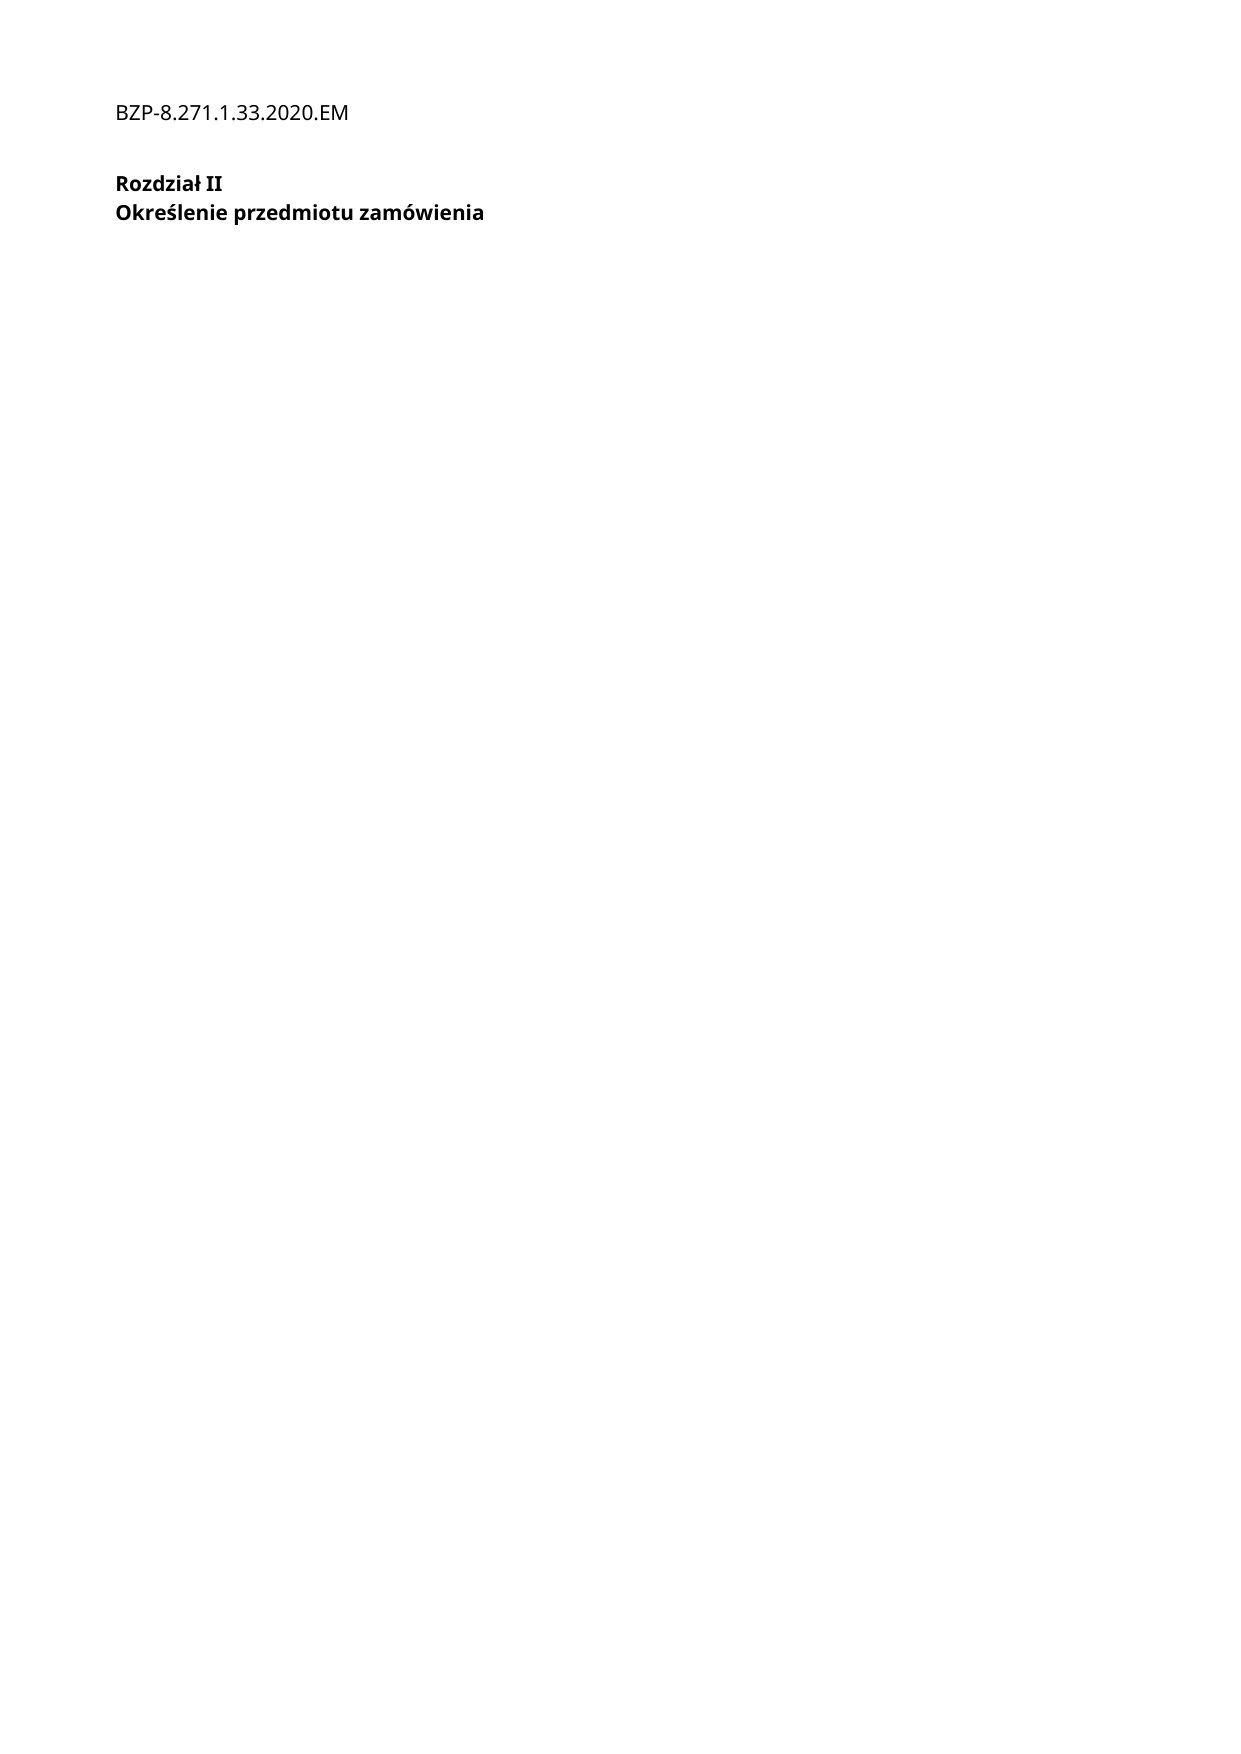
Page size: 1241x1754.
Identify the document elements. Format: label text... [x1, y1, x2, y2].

text Określenie przedmiotu zamówienia [115, 198, 1092, 226]
text Rozdział II [115, 169, 1092, 198]
